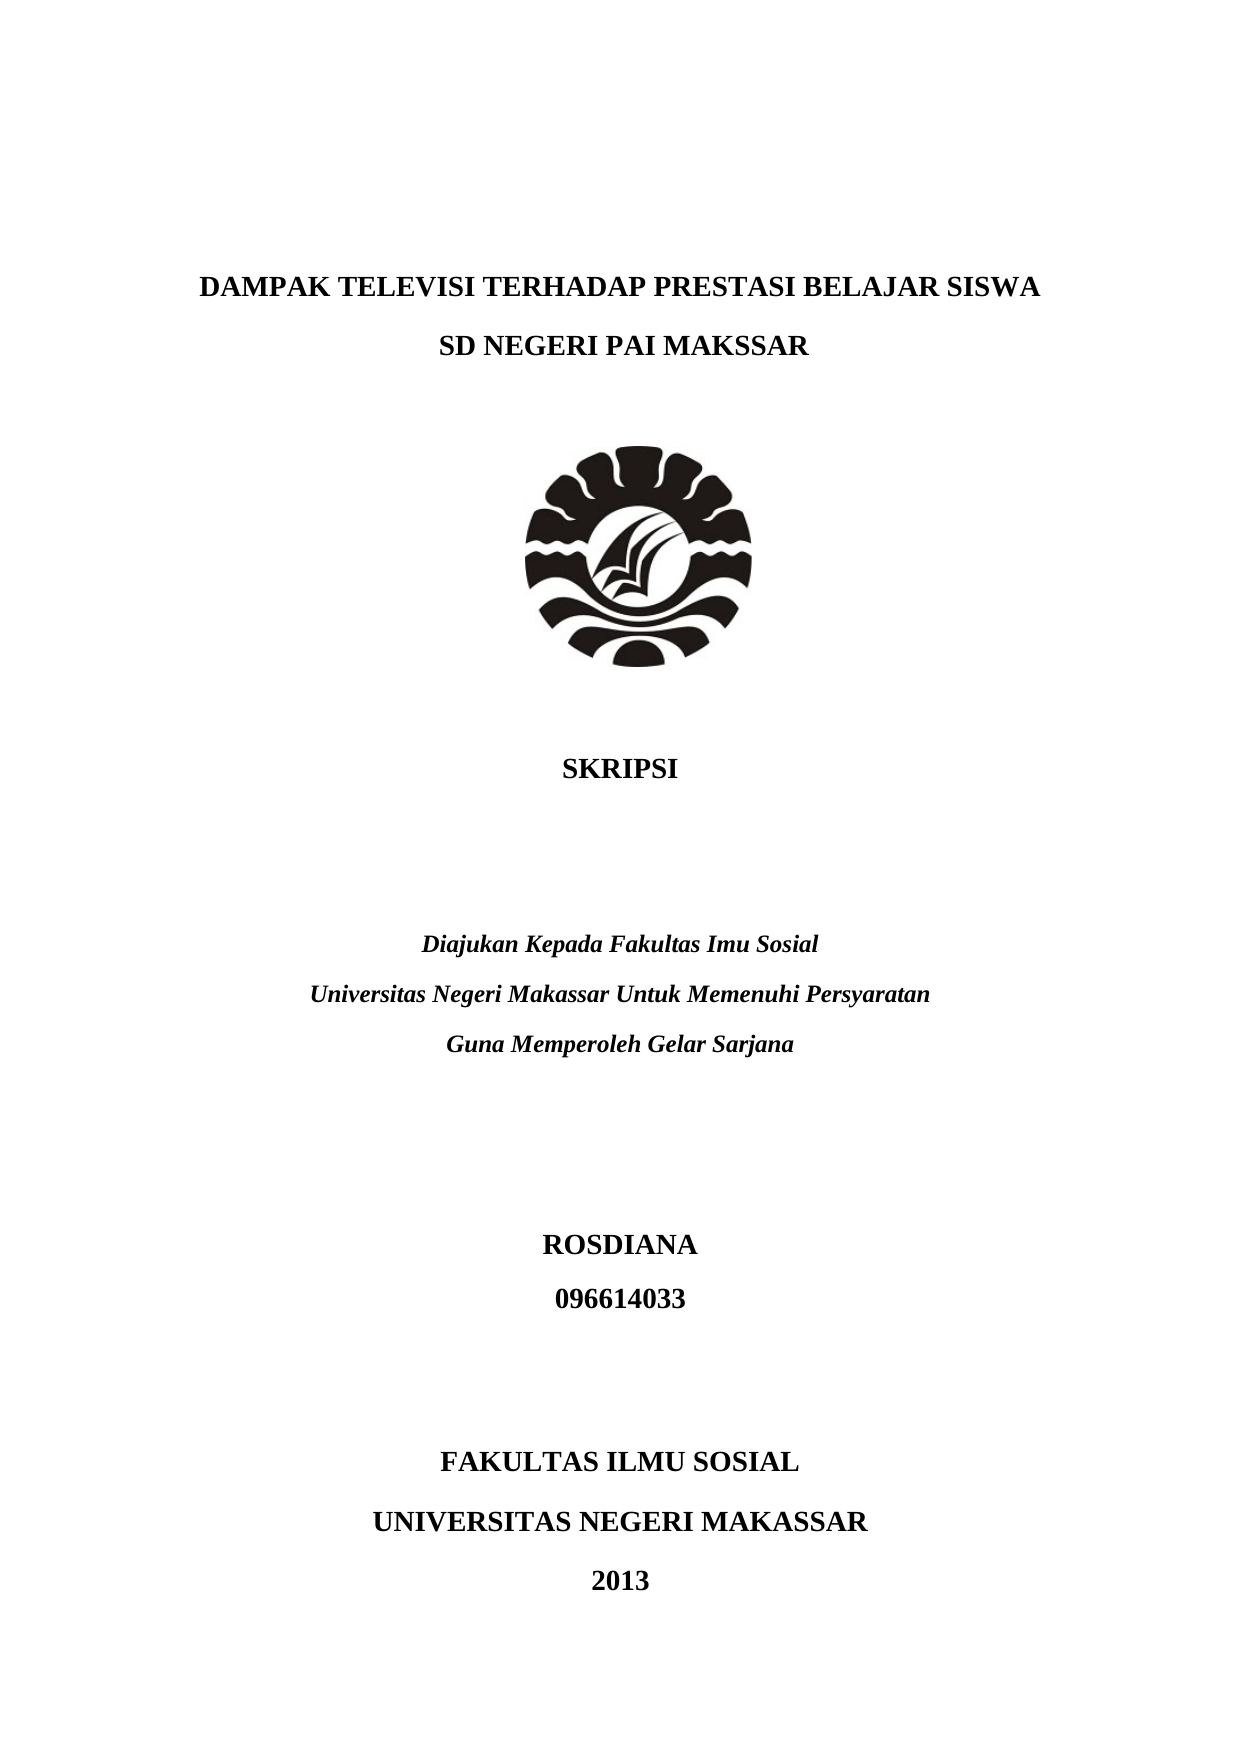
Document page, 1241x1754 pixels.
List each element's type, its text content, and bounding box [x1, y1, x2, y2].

text 096614033 [150, 1281, 1090, 1315]
text FAKULTAS ILMU SOSIAL [150, 1444, 1090, 1478]
text Universitas Negeri Makassar Untuk Memenuhi Persyaratan [150, 979, 1090, 1008]
text SKRIPSI [150, 751, 1090, 785]
picture [525, 446, 752, 667]
text DAMPAK TELEVISI TERHADAP PRESTASI BELAJAR SISWA [150, 269, 1090, 302]
text Guna Memperoleh Gelar Sarjana [150, 1029, 1090, 1057]
text 2013 [150, 1563, 1090, 1597]
text UNIVERSITAS NEGERI MAKASSAR [150, 1504, 1090, 1537]
text ROSDIANA [150, 1227, 1090, 1261]
text SD NEGERI PAI MAKSSAR [150, 328, 1090, 362]
text Diajukan Kepada Fakultas Imu Sosial [150, 929, 1090, 958]
